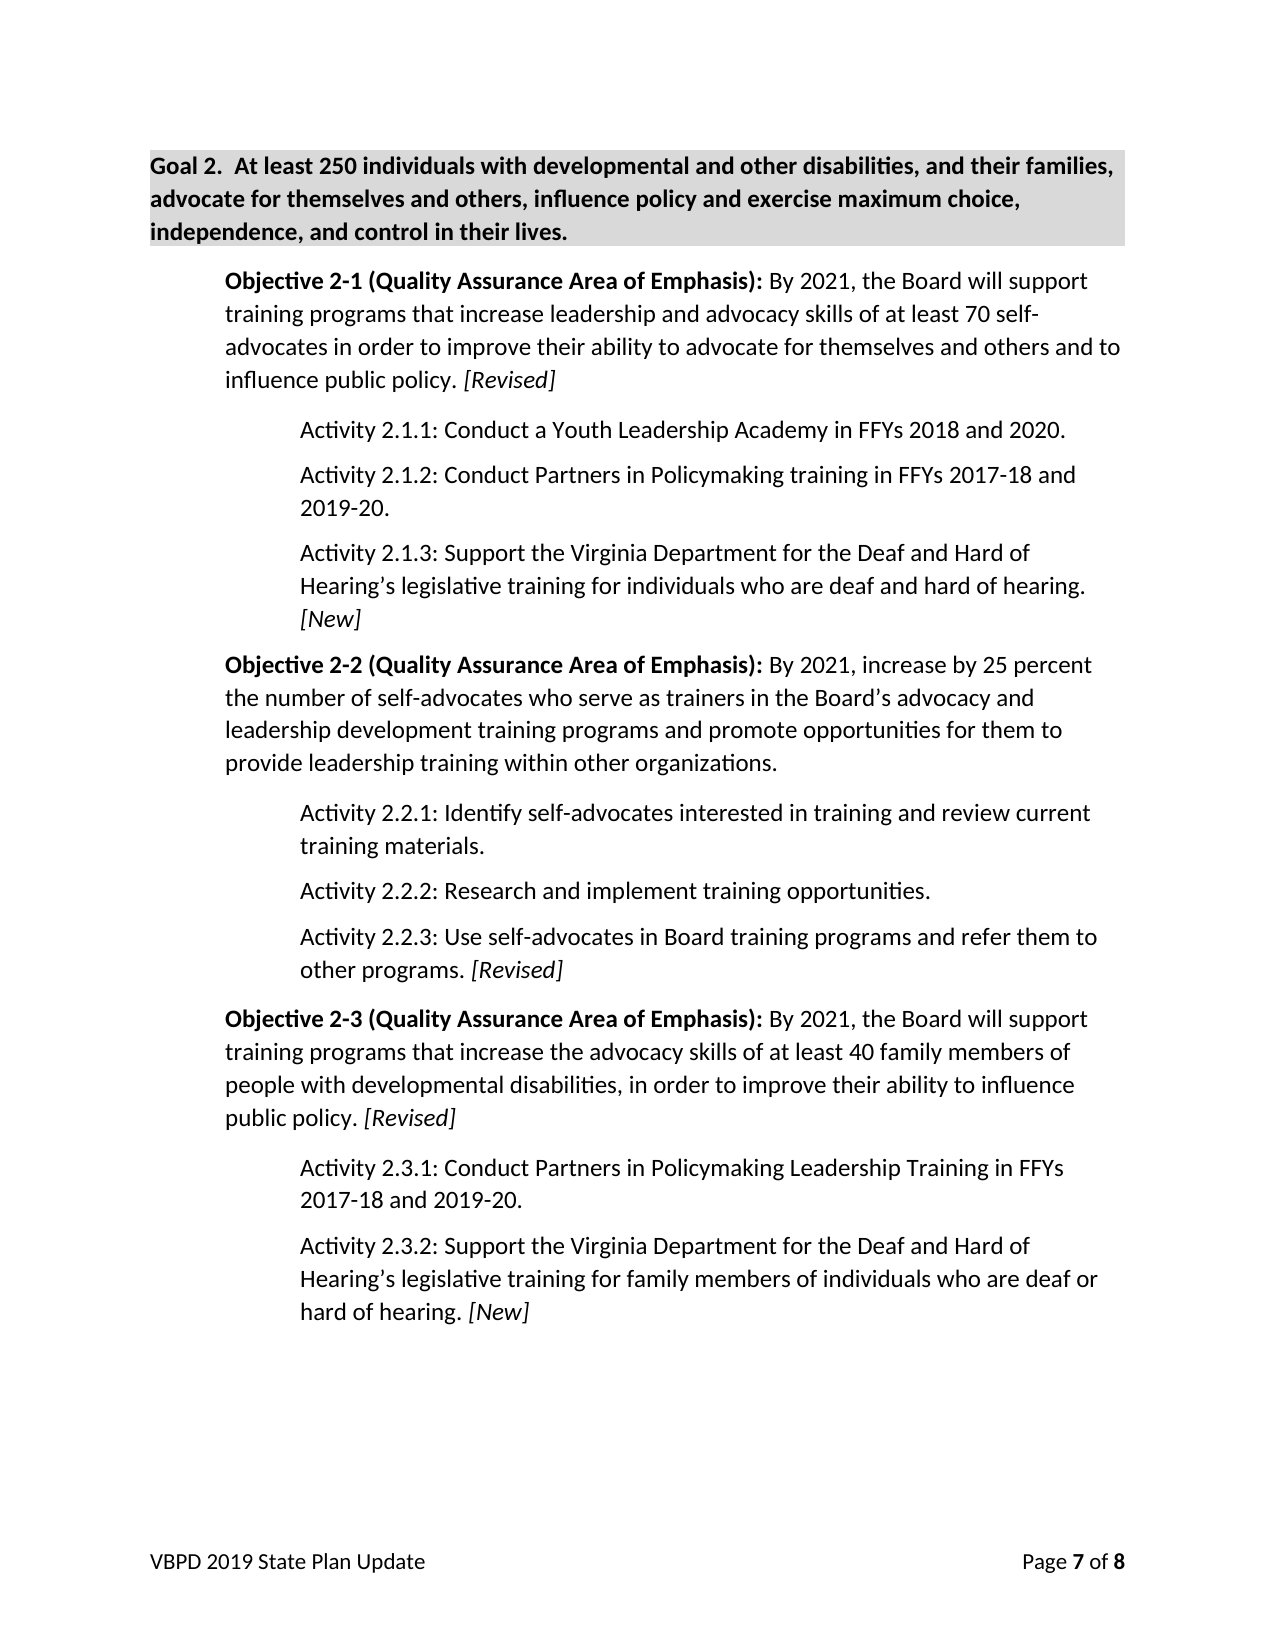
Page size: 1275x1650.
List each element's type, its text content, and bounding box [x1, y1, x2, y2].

text Objective 2-2 (Quality Assurance Area of Emphasis): By 2021, increase by 25 percent the number of self-advocates who serve as trainers in the Board’s advocacy and leadership development training programs and promote opportunities for them to provide leadership training within other organizations. [225, 649, 1125, 778]
text Activity 2.3.2: Support the Virginia Department for the Deaf and Hard of Hearing’s legislative training for family members of individuals who are deaf or hard of hearing. [New] [300, 1230, 1125, 1326]
text Activity 2.1.3: Support the Virginia Department for the Deaf and Hard of Hearing’s legislative training for individuals who are deaf and hard of hearing. [New] [300, 537, 1125, 634]
text Activity 2.3.1: Conduct Partners in Policymaking Leadership Training in FFYs 2017-18 and 2019-20. [300, 1152, 1125, 1215]
text Activity 2.1.1: Conduct a Youth Leadership Academy in FFYs 2018 and 2020. [300, 414, 1125, 444]
text Activity 2.2.1: Identify self-advocates interested in training and review current training materials. [300, 797, 1125, 861]
text Activity 2.2.2: Research and implement training opportunities. [300, 875, 1125, 906]
text Objective 2-1 (Quality Assurance Area of Emphasis): By 2021, the Board will support training programs that increase leadership and advocacy skills of at least 70 self-advocates in order to improve their ability to advocate for themselves and others and to influence public policy. [Revised] [225, 265, 1125, 395]
text Activity 2.1.2: Conduct Partners in Policymaking training in FFYs 2017-18 and 2019-20. [300, 459, 1125, 523]
text Activity 2.2.3: Use self-advocates in Board training programs and refer them to other programs. [Revised] [300, 921, 1125, 984]
text Objective 2-3 (Quality Assurance Area of Emphasis): By 2021, the Board will support training programs that increase the advocacy skills of at least 40 family members of people with developmental disabilities, in order to improve their ability to influence public policy. [Revised] [225, 1003, 1125, 1133]
text Goal 2. At least 250 individuals with developmental and other disabilities, and their families, advocate for themselves and others, influence policy and exercise maximum choice, independence, and control in their lives. [150, 150, 1125, 246]
